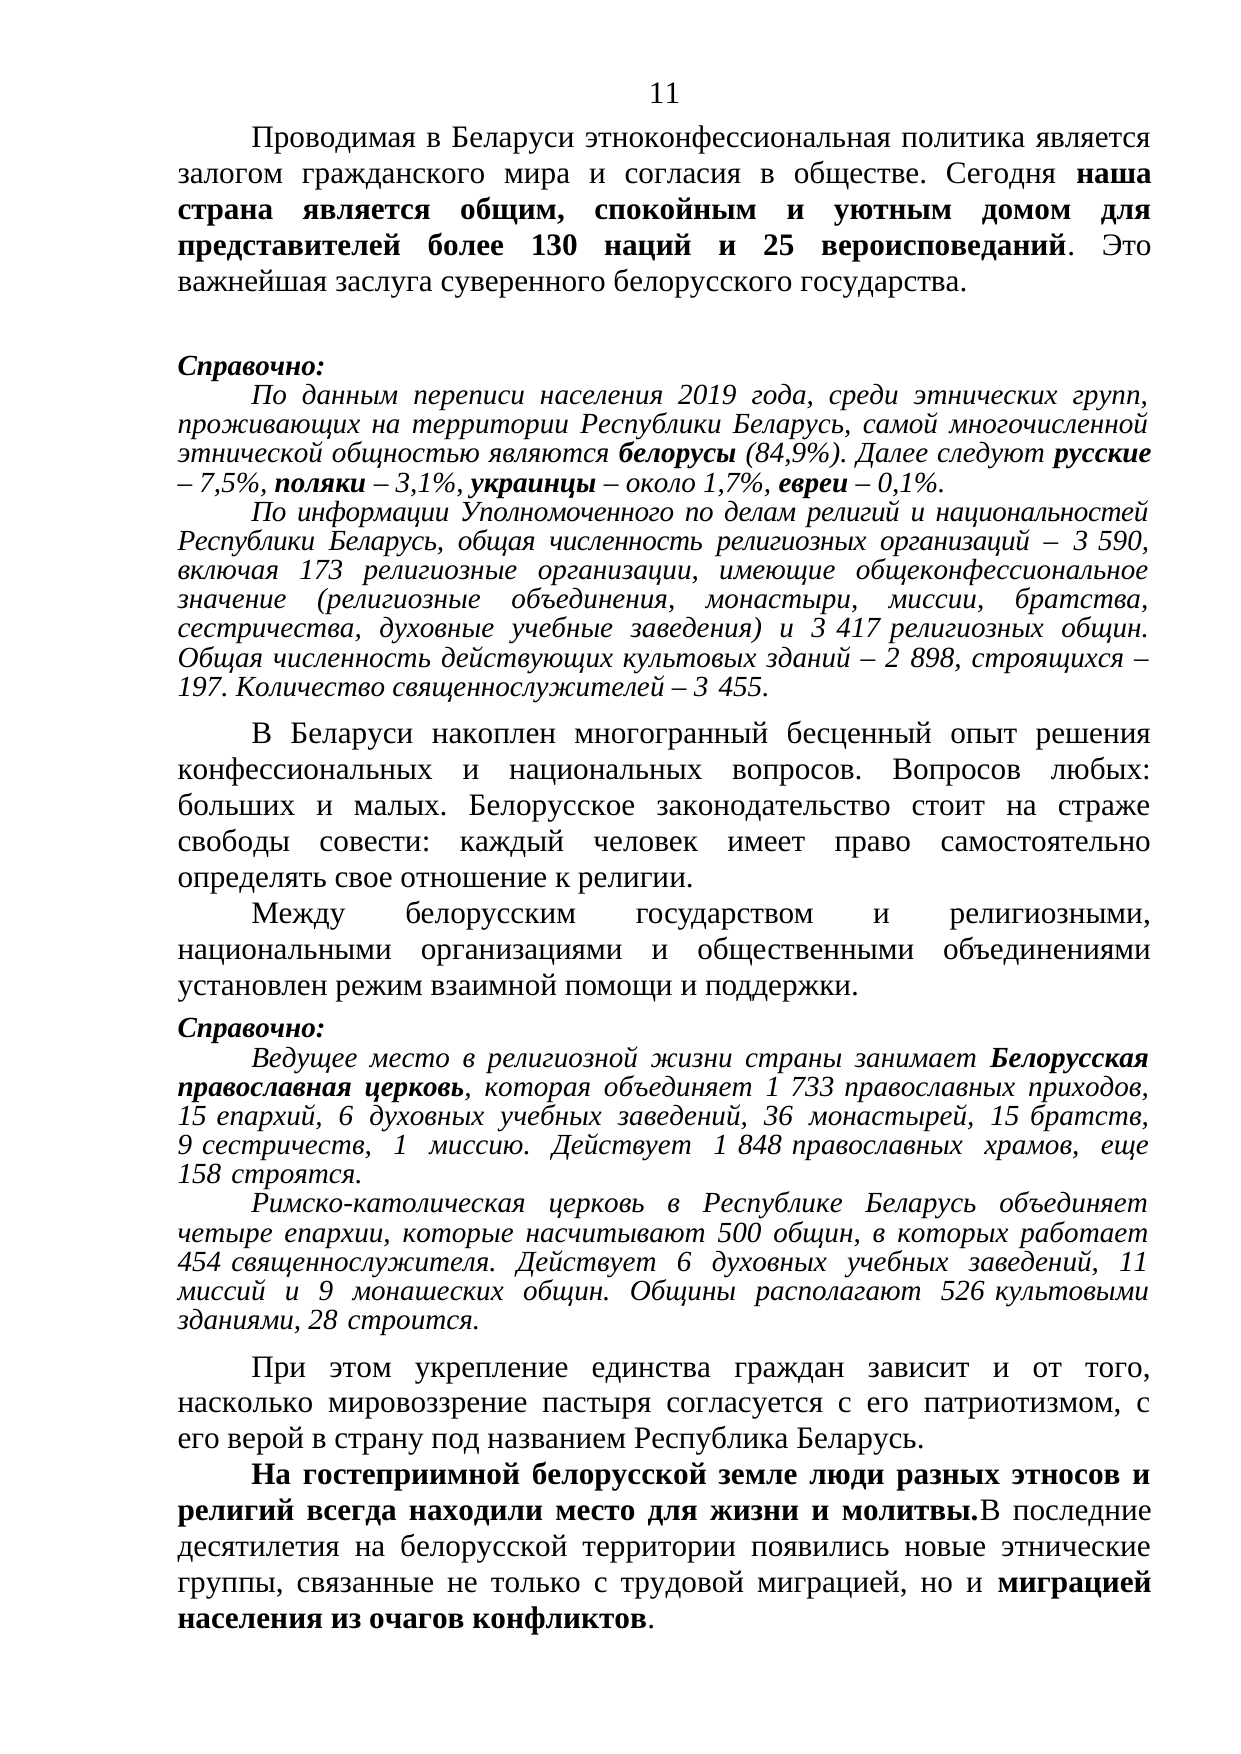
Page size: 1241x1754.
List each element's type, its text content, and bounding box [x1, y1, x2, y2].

text По информации Уполномоченного по делам религий и национальностей Республики Беларусь, общая численность религиозных организаций – 3 590, включая 173 религиозные организации, имеющие общеконфессиональное значение (религиозные объединения, монастыри, миссии, братства, сестричества, духовные учебные заведения) и 3 417 религиозных общин. Общая численность действующих культовых зданий – 2 898, строящихся – 197. Количество священнослужителей – 3 455. [177, 498, 1152, 702]
text Римско-католическая церковь в Республике Беларусь объединяет четыре епархии, которые насчитывают 500 общин, в которых работает 454 священнослужителя. Действует 6 духовных учебных заведений, 11 миссий и 9 монашеских общин. Общины располагают 526 культовыми зданиями, 28 строится. [177, 1189, 1152, 1335]
text По данным переписи населения 2019 года, среди этнических групп, проживающих на территории Республики Беларусь, самой многочисленной этнической общностью являются белорусы (84,9%). Далее следуют русские – 7,5%, поляки – 3,1%, украинцы – около 1,7%, евреи – 0,1%. [177, 381, 1152, 498]
text Справочно: [177, 1014, 1152, 1044]
text На гостеприимной белорусской земле люди разных этносов и религий всегда находили место для жизни и молитвы.В последние десятилетия на белорусской территории появились новые этнические группы, связанные не только с трудовой миграцией, но и миграцией населения из очагов конфликтов. [177, 1456, 1152, 1635]
text В Беларуси накоплен многогранный бесценный опыт решения конфессиональных и национальных вопросов. Вопросов любых: больших и малых. Белорусское законодательство стоит на страже свободы совести: каждый человек имеет право самостоятельно определять свое отношение к религии. [177, 714, 1152, 894]
text Справочно: [177, 352, 1152, 381]
text Проводимая в Беларуси этноконфессиональная политика является залогом гражданского мира и согласия в обществе. Сегодня наша страна является общим, спокойным и уютным домом для представителей более 130 наций и 25 вероисповеданий. Это важнейшая заслуга суверенного белорусского государства. [177, 118, 1152, 298]
text Ведущее место в религиозной жизни страны занимает Белорусская православная церковь, которая объединяет 1 733 православных приходов, 15 епархий, 6 духовных учебных заведений, 36 монастырей, 15 братств, 9 сестричеств, 1 миссию. Действует 1 848 православных храмов, еще 158 строятся. [177, 1044, 1152, 1189]
subtitle Между белорусским государством и религиозными, национальными организациями и общественными объединениями установлен режим взаимной помощи и поддержки. [177, 894, 1152, 1002]
text При этом укрепление единства граждан зависит и от того, насколько мировоззрение пастыря согласуется с его патриотизмом, с его верой в страну под названием Республика Беларусь. [177, 1348, 1152, 1456]
